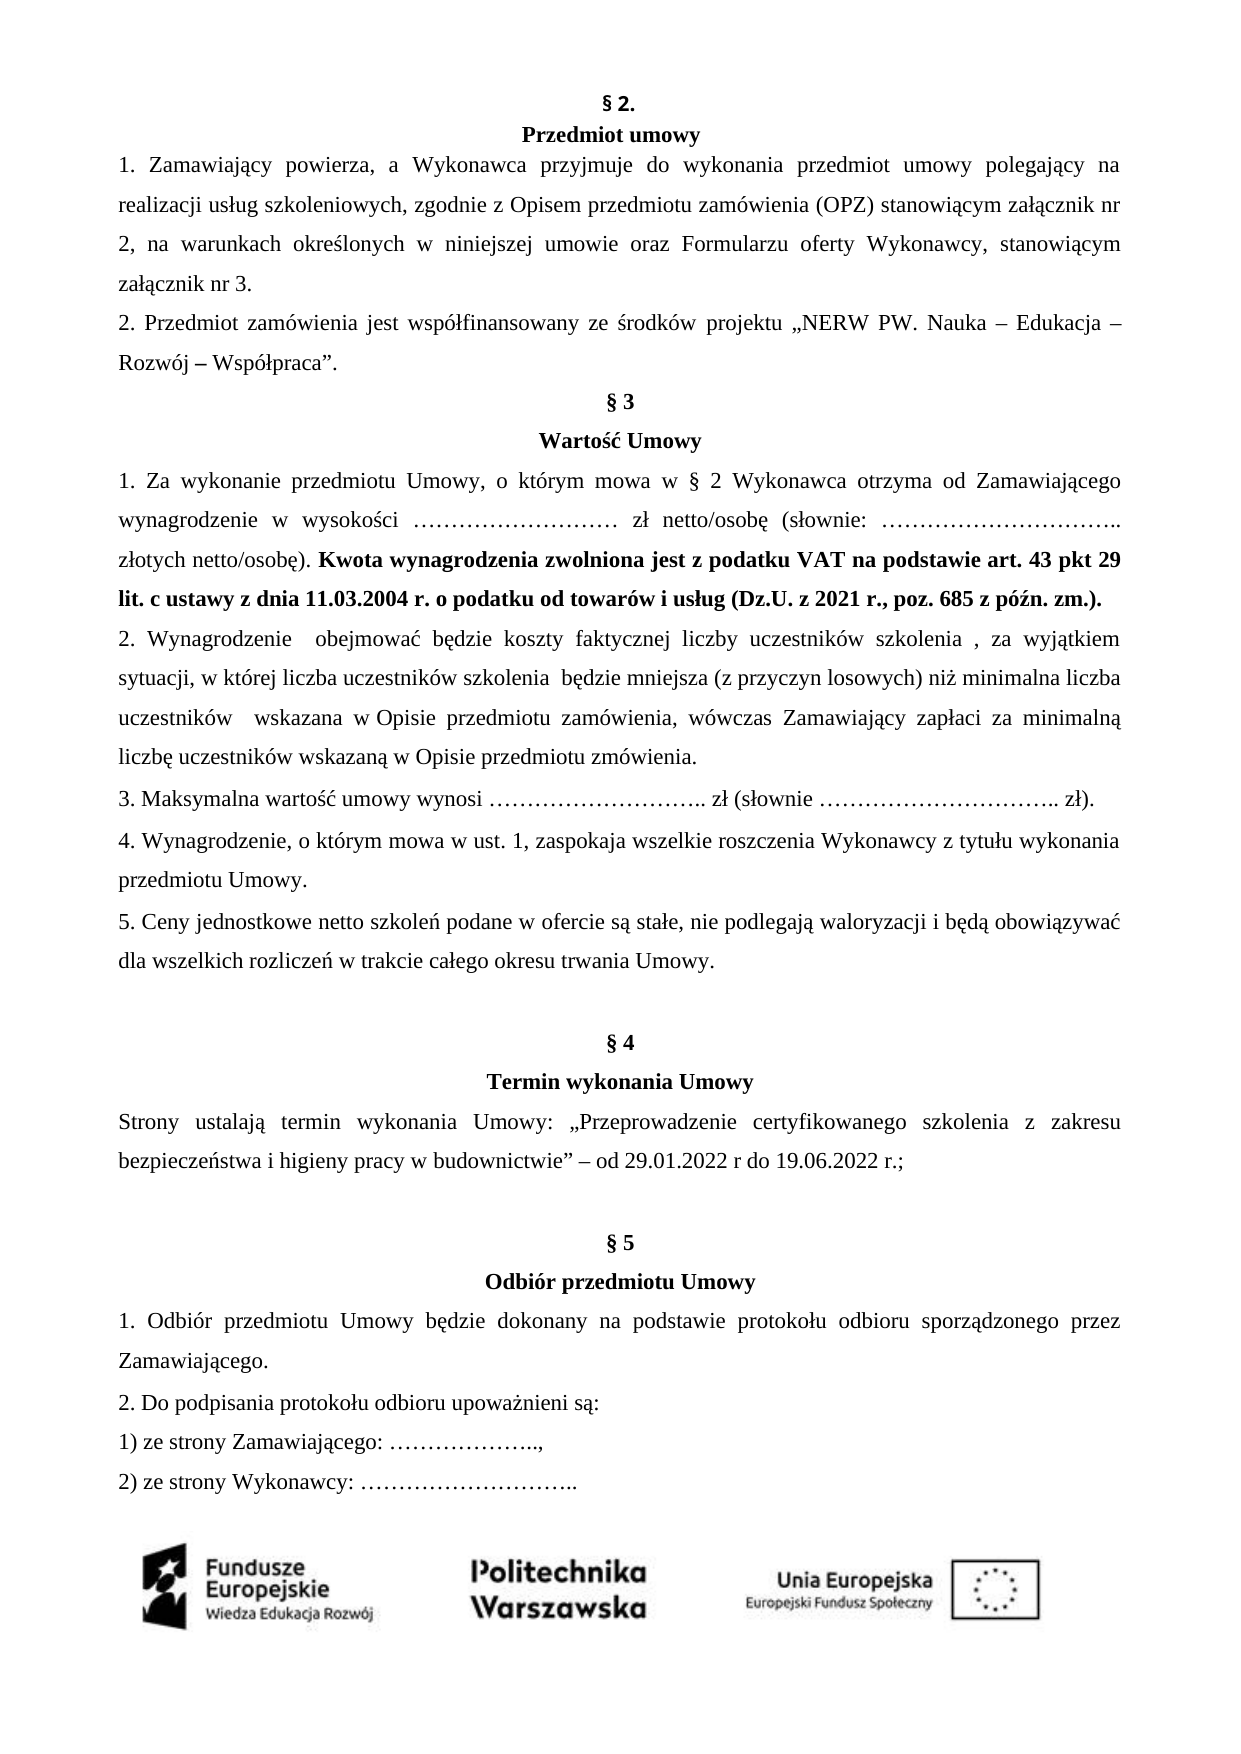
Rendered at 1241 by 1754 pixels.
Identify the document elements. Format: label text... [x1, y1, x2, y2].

text Odbiór przedmiotu Umowy [118, 1268, 1122, 1294]
text § 3 [118, 388, 1122, 414]
text 1. Za wykonanie przedmiotu Umowy, o którym mowa w § 2 Wykonawca otrzyma od Zamawiającego wynagrodzenie w wysokości ……………………… zł netto/osobę (słownie: ………………………….. złotych netto/osobę). Kwota wynagrodzenia zwolniona jest z podatku VAT na podstawie art. 43 pkt 29 lit. c ustawy z dnia 11.03.2004 r. o podatku od towarów i usług (Dz.U. z 2021 r., poz. 685 z późn. zm.). [118, 467, 1122, 612]
text Wartość Umowy [118, 427, 1122, 454]
text § 5 [118, 1229, 1122, 1255]
text 5. Ceny jednostkowe netto szkoleń podane w ofercie są stałe, nie podlegają waloryzacji i będą obowiązywać dla wszelkich rozliczeń w trakcie całego okresu trwania Umowy. [118, 908, 1122, 974]
text Strony ustalają termin wykonania Umowy: „Przeprowadzenie certyfikowanego szkolenia z zakresu bezpieczeństwa i higieny pracy w budownictwie” – od 29.01.2022 r do 19.06.2022 r.; [118, 1108, 1122, 1174]
text 2. Przedmiot zamówienia jest współfinansowany ze środków projektu „NERW PW. Nauka – Edukacja – Rozwój – Współpraca”. [118, 309, 1122, 375]
text 1) ze strony Zamawiającego: ……………….., [118, 1428, 1122, 1455]
text Termin wykonania Umowy [118, 1068, 1122, 1095]
text 2. Do podpisania protokołu odbioru upoważnieni są: [118, 1389, 1122, 1415]
text 1. Zamawiający powierza, a Wykonawca przyjmuje do wykonania przedmiot umowy polegający na realizacji usług szkoleniowych, zgodnie z Opisem przedmiotu zamówienia (OPZ) stanowiącym załącznik nr 2, na warunkach określonych w niniejszej umowie oraz Formularzu oferty Wykonawcy, stanowiącym załącznik nr 3. [118, 151, 1122, 296]
text 2) ze strony Wykonawcy: ……………………….. [118, 1468, 1122, 1494]
text Przedmiot umowy [339, 121, 1122, 147]
text 1. Odbiór przedmiotu Umowy będzie dokonany na podstawie protokołu odbioru sporządzonego przez Zamawiającego. [118, 1308, 1122, 1373]
text 4. Wynagrodzenie, o którym mowa w ust. 1, zaspokaja wszelkie roszczenia Wykonawcy z tytułu wykonania przedmiotu Umowy. [118, 827, 1122, 893]
text 3. Maksymalna wartość umowy wynosi ……………………….. zł (słownie ………………………….. zł). [118, 785, 1122, 811]
text 2. Wynagrodzenie obejmować będzie koszty faktycznej liczby uczestników szkolenia , za wyjątkiem sytuacji, w której liczba uczestników szkolenia będzie mniejsza (z przyczyn losowych) niż minimalna liczba uczestników wskazana w Opisie przedmiotu zamówienia, wówczas Zamawiający zapłaci za minimalną liczbę uczestników wskazaną w Opisie przedmiotu zmówienia. [118, 625, 1122, 770]
picture [118, 1531, 1063, 1648]
text § 4 [118, 1029, 1122, 1055]
